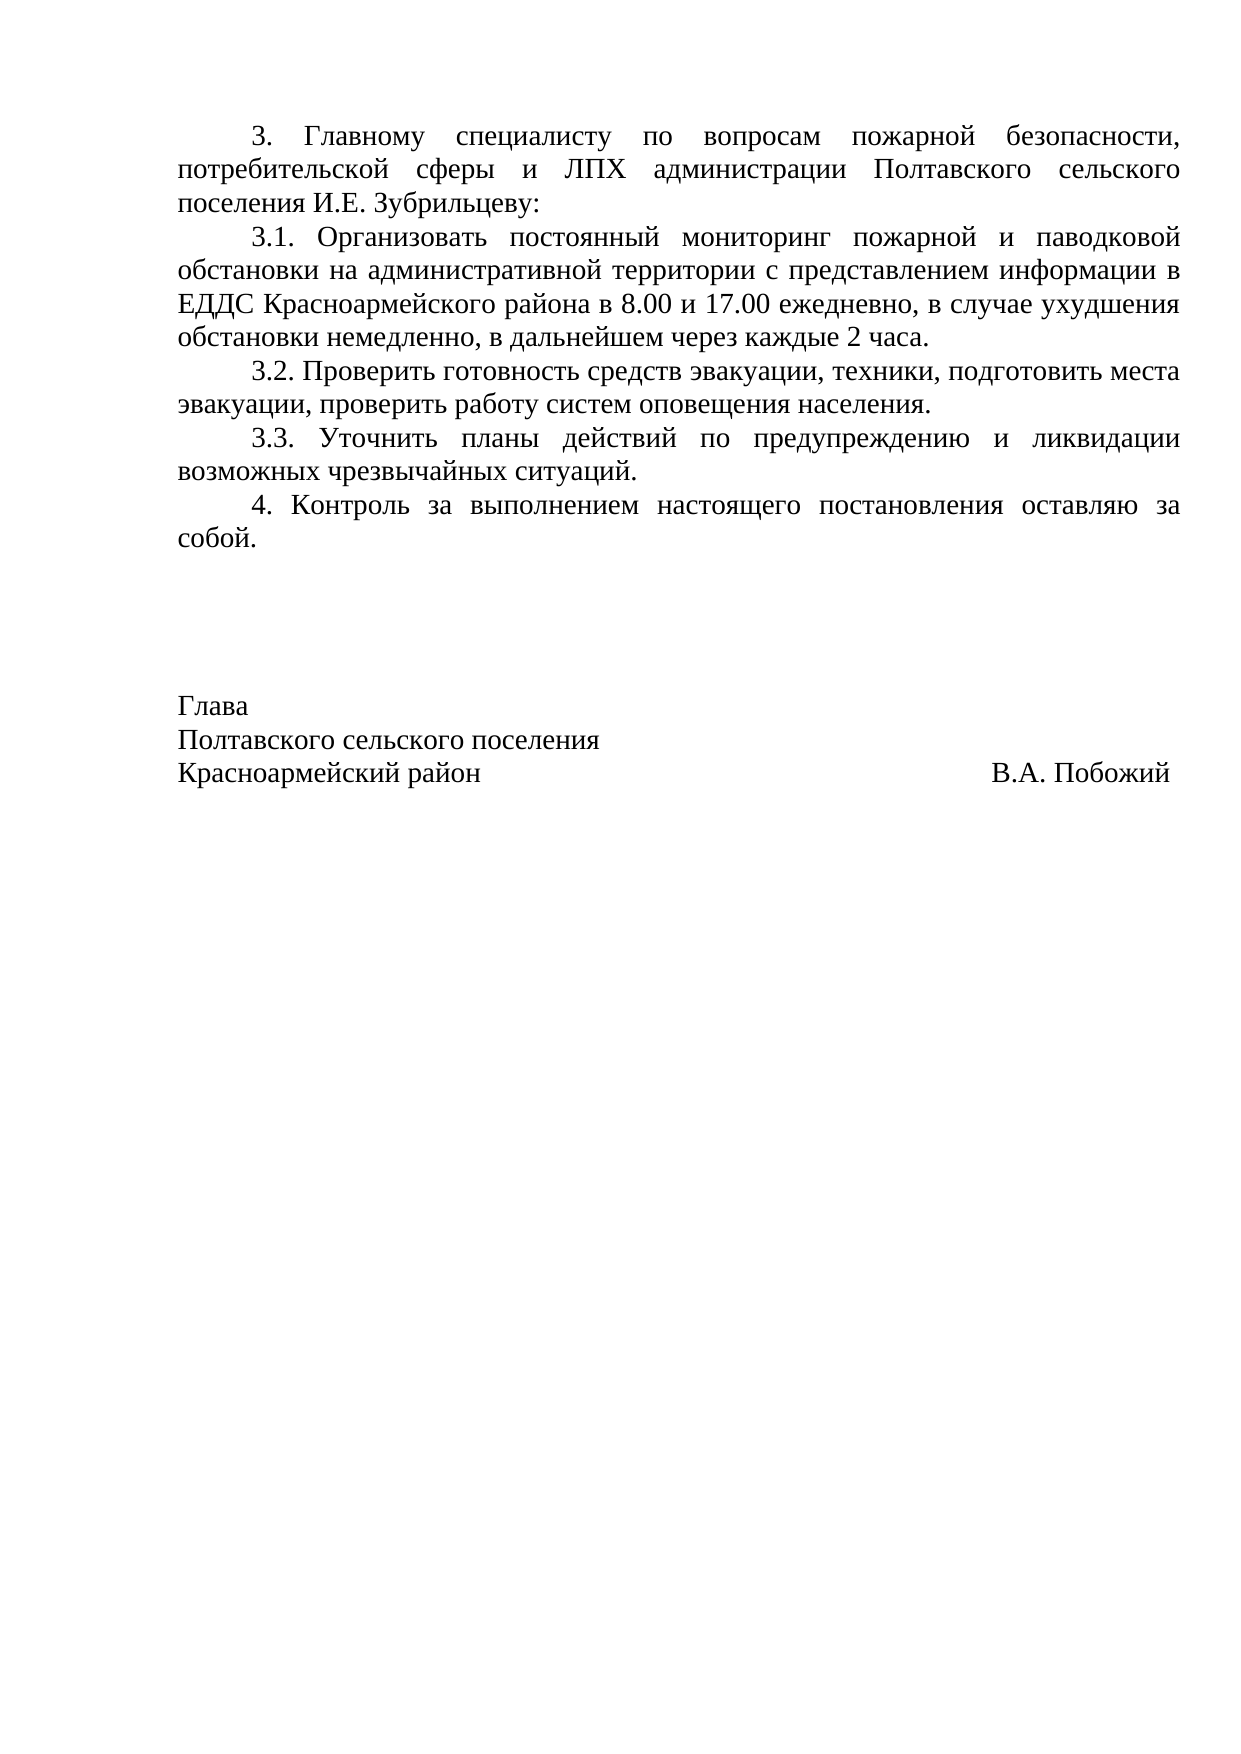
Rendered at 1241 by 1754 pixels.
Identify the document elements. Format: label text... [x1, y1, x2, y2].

text Красноармейский район В.А. Побожий [177, 755, 1181, 789]
text 3.3. Уточнить планы действий по предупреждению и ликвидации возможных чрезвычайных ситуаций. [177, 420, 1181, 487]
text 3.1. Организовать постоянный мониторинг пожарной и паводковой обстановки на административной территории с представлением информации в ЕДДС Красноармейского района в 8.00 и 17.00 ежедневно, в случае ухудшения обстановки немедленно, в дальнейшем через каждые 2 часа. [177, 219, 1181, 353]
text Полтавского сельского поселения [177, 722, 1181, 755]
text 3. Главному специалисту по вопросам пожарной безопасности, потребительской сферы и ЛПХ администрации Полтавского сельского поселения И.Е. Зубрильцеву: [177, 118, 1181, 219]
text Глава [177, 688, 1181, 722]
text 3.2. Проверить готовность средств эвакуации, техники, подготовить места эвакуации, проверить работу систем оповещения населения. [177, 353, 1181, 420]
text 4. Контроль за выполнением настоящего постановления оставляю за собой. [177, 487, 1181, 554]
